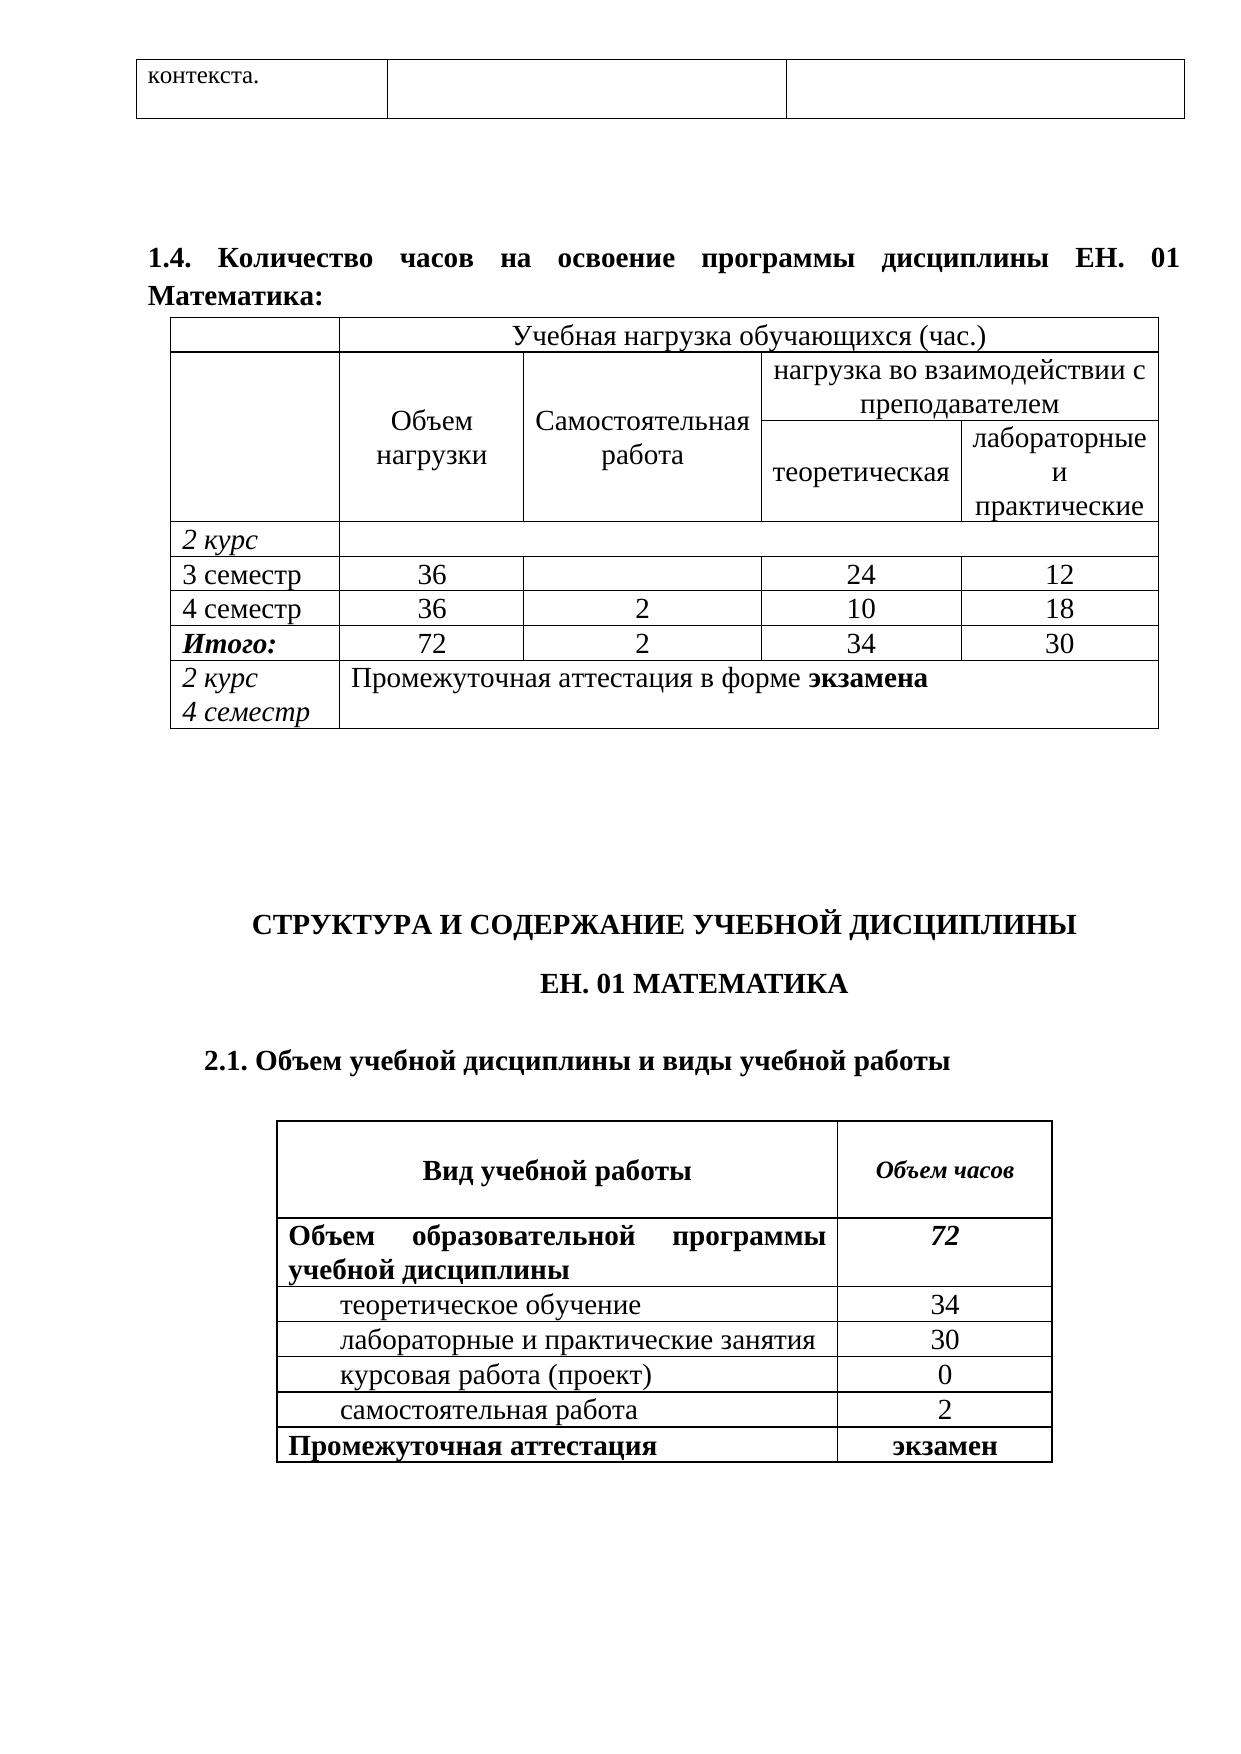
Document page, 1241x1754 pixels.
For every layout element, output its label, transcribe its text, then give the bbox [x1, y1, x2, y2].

table_cell Объем нагрузки [340, 353, 523, 521]
table_header Вид учебной работы [278, 1122, 837, 1217]
table_cell нагрузка во взаимодействии с преподавателем [762, 353, 1158, 419]
table_cell 30 [962, 626, 1158, 659]
table_cell [340, 522, 1158, 556]
text 2.1. Объем учебной дисциплины и виды учебной работы [204, 1043, 1181, 1077]
table_cell 36 [340, 591, 523, 625]
table_cell 2 курс 4 семестр [171, 661, 339, 728]
table_cell лабораторные и практические [962, 421, 1158, 521]
table_cell Итого: [171, 626, 339, 659]
table_cell Промежуточная аттестация [278, 1428, 837, 1461]
table_header Объем часов [838, 1122, 1051, 1217]
table_cell 36 [340, 557, 523, 590]
table_cell 4 семестр [171, 591, 339, 625]
table_header Учебная нагрузка обучающихся (час.) [340, 318, 1158, 351]
table_cell 34 [762, 626, 961, 659]
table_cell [388, 60, 786, 118]
table_cell 10 [762, 591, 961, 625]
table_cell лабораторные и практические занятия [278, 1322, 837, 1356]
table_cell 2 [524, 626, 761, 659]
table_cell 24 [762, 557, 961, 590]
table_cell курсовая работа (проект) [278, 1357, 837, 1391]
table_cell [171, 353, 339, 521]
table_cell 30 [838, 1322, 1051, 1356]
table_cell 34 [838, 1287, 1051, 1321]
table_cell 2 [838, 1393, 1051, 1426]
table_cell 0 [838, 1357, 1051, 1391]
table_header [171, 318, 339, 351]
table_cell теоретическое обучение [278, 1287, 837, 1321]
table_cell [787, 60, 1184, 118]
table_cell 3 семестр [171, 557, 339, 590]
text 1.4. Количество часов на освоение программы дисциплины ЕН. 01 Математика: [148, 240, 1181, 312]
table_cell 2 [524, 591, 761, 625]
table_cell Самостоятельная работа [524, 353, 761, 521]
table_cell Промежуточная аттестация в форме экзамена [340, 661, 1158, 728]
table_cell 18 [962, 591, 1158, 625]
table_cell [137, 60, 387, 118]
table_cell 12 [962, 557, 1158, 590]
text СТРУКТУРА И СОДЕРЖАНИЕ УЧЕБНОЙ ДИСЦИПЛИНЫ [148, 907, 1181, 940]
table_cell [524, 557, 761, 590]
text ЕН. 01 МАТЕМАТИКА [148, 966, 1181, 1000]
table_cell теоретическая [762, 421, 961, 521]
table_cell 2 курс [171, 522, 339, 556]
table_cell экзамен [838, 1428, 1051, 1461]
table_cell 72 [340, 626, 523, 659]
table_cell Объем образовательной программы учебной дисциплины [278, 1219, 837, 1286]
table_cell 72 [838, 1219, 1051, 1286]
table_cell самостоятельная работа [278, 1393, 837, 1426]
